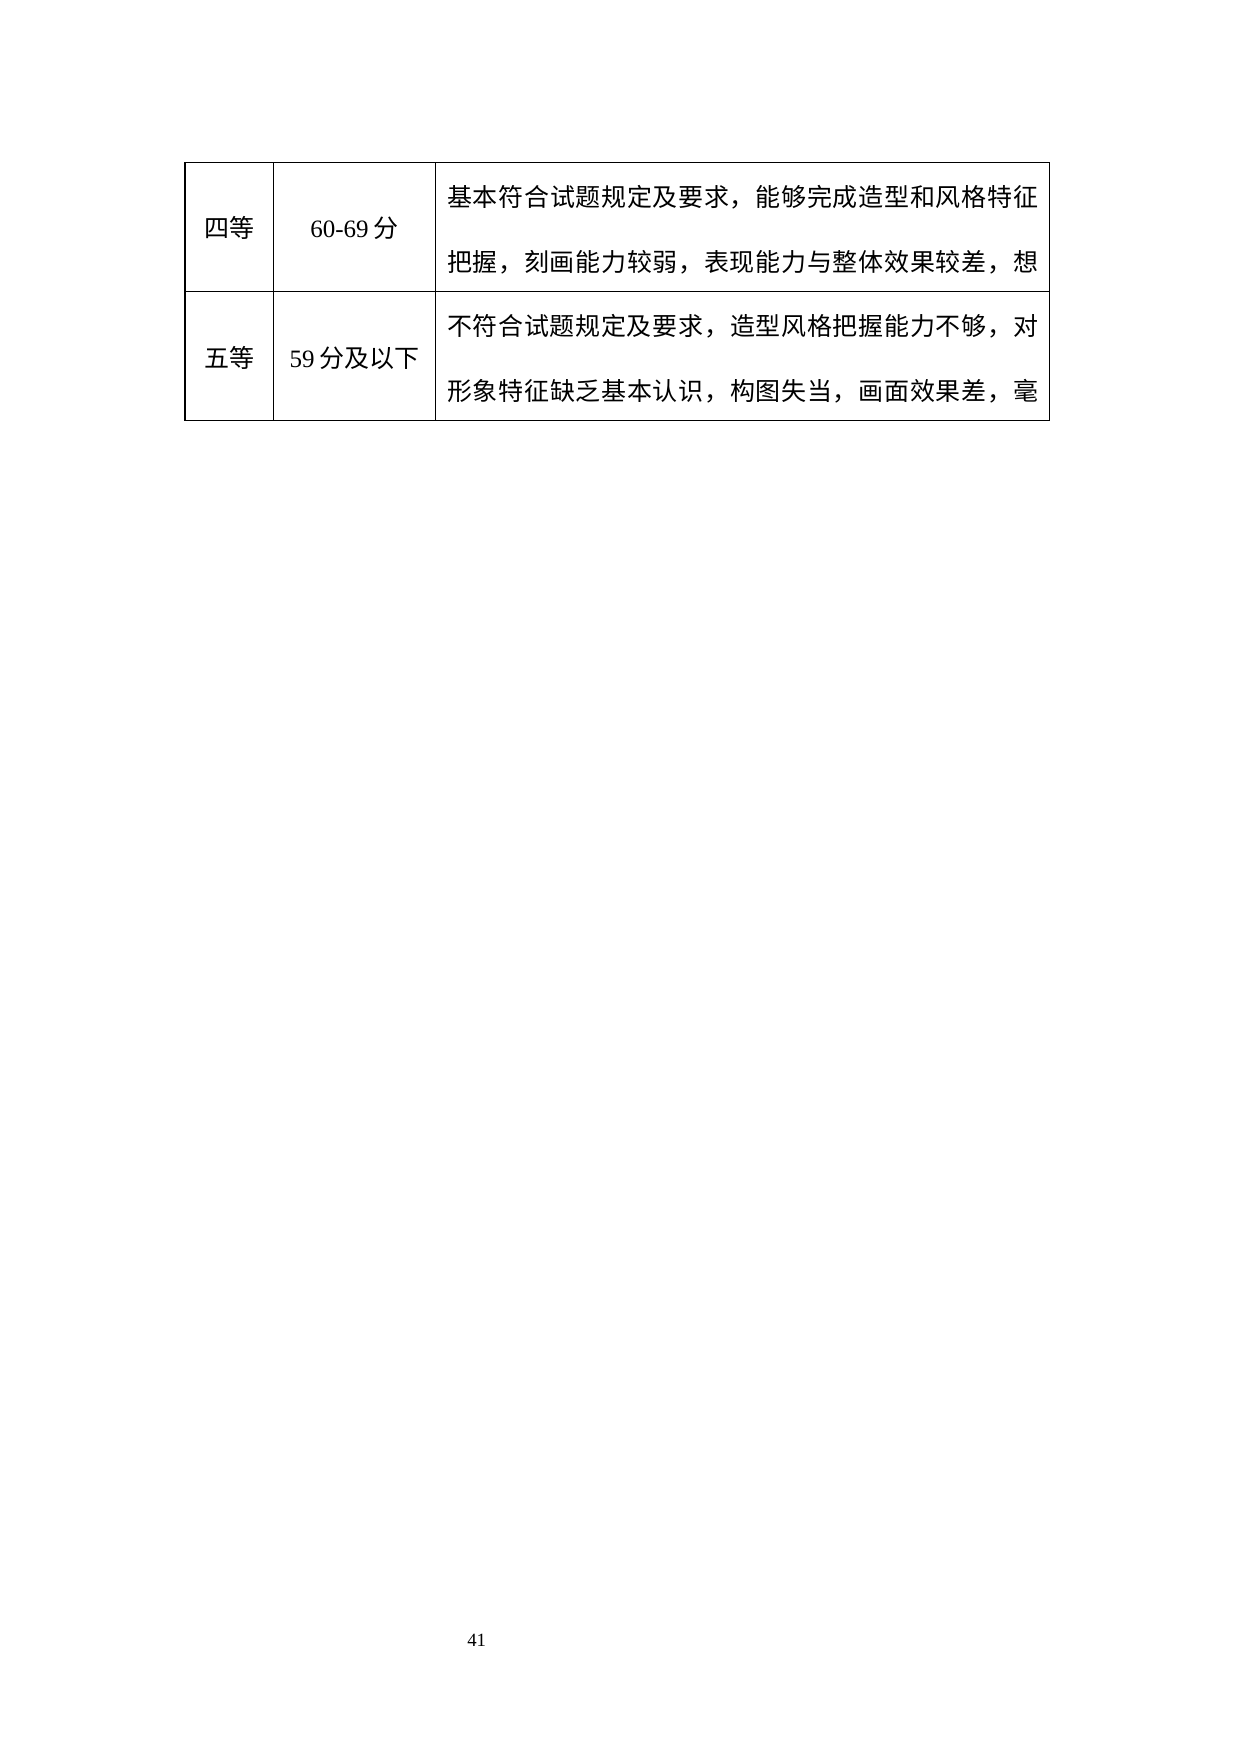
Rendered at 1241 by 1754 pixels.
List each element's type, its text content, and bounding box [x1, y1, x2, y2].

table_cell 59分及以下 [274, 292, 435, 420]
table_cell 基本符合试题规定及要求，能够完成造型和风格特征把握，刻画能力较弱，表现能力与整体效果较差，想象力平庸。 [436, 163, 1049, 291]
table_cell 不符合试题规定及要求，造型风格把握能力不够，对形象特征缺乏基本认识，构图失当，画面效果差，毫无想象力。 [436, 292, 1049, 420]
table_cell 四等 [186, 163, 273, 291]
table_cell 60-69分 [274, 163, 435, 291]
table_cell 五等 [186, 292, 273, 420]
